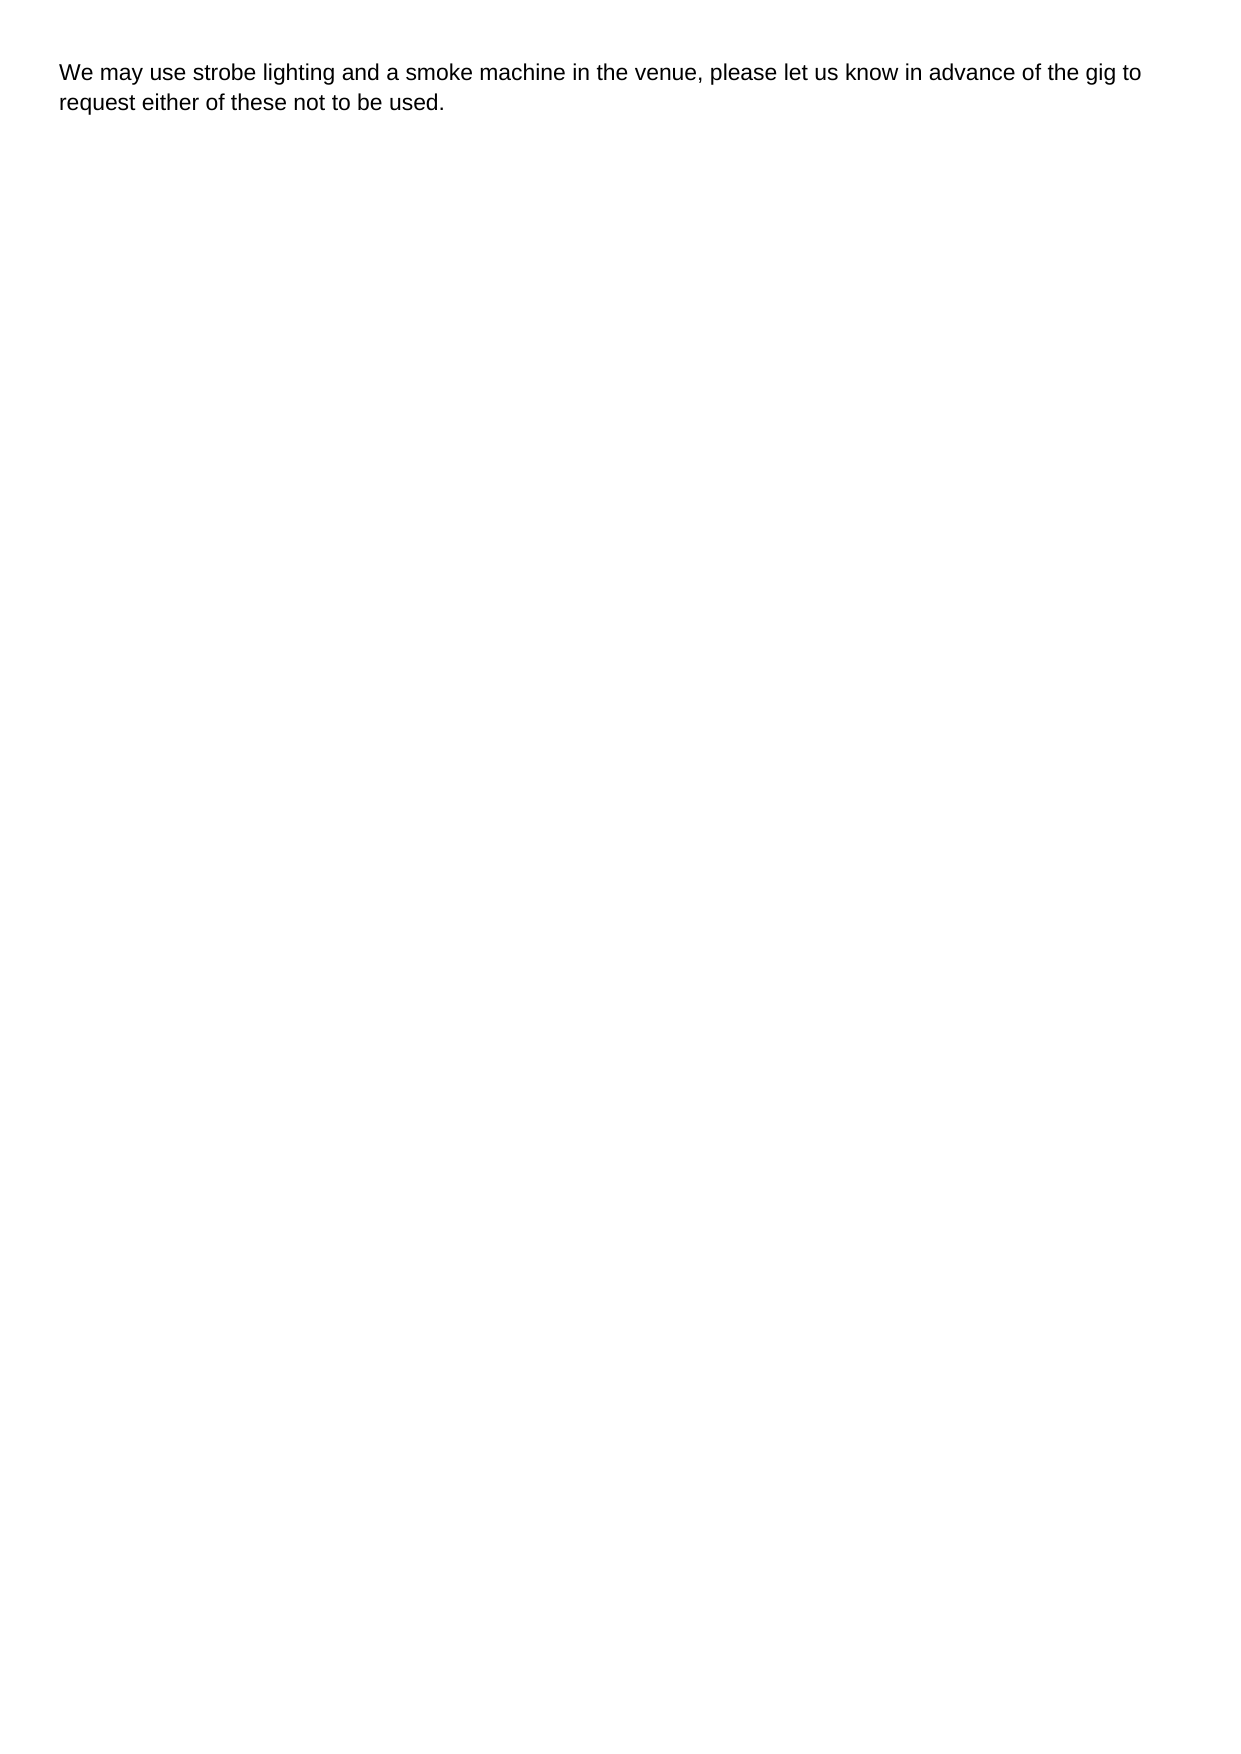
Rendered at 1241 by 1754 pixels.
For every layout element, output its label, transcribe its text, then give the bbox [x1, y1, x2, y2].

text We may use strobe lighting and a smoke machine in the venue, please let us know in advance of the gig to request either of these not to be used. [59, 59, 1181, 116]
